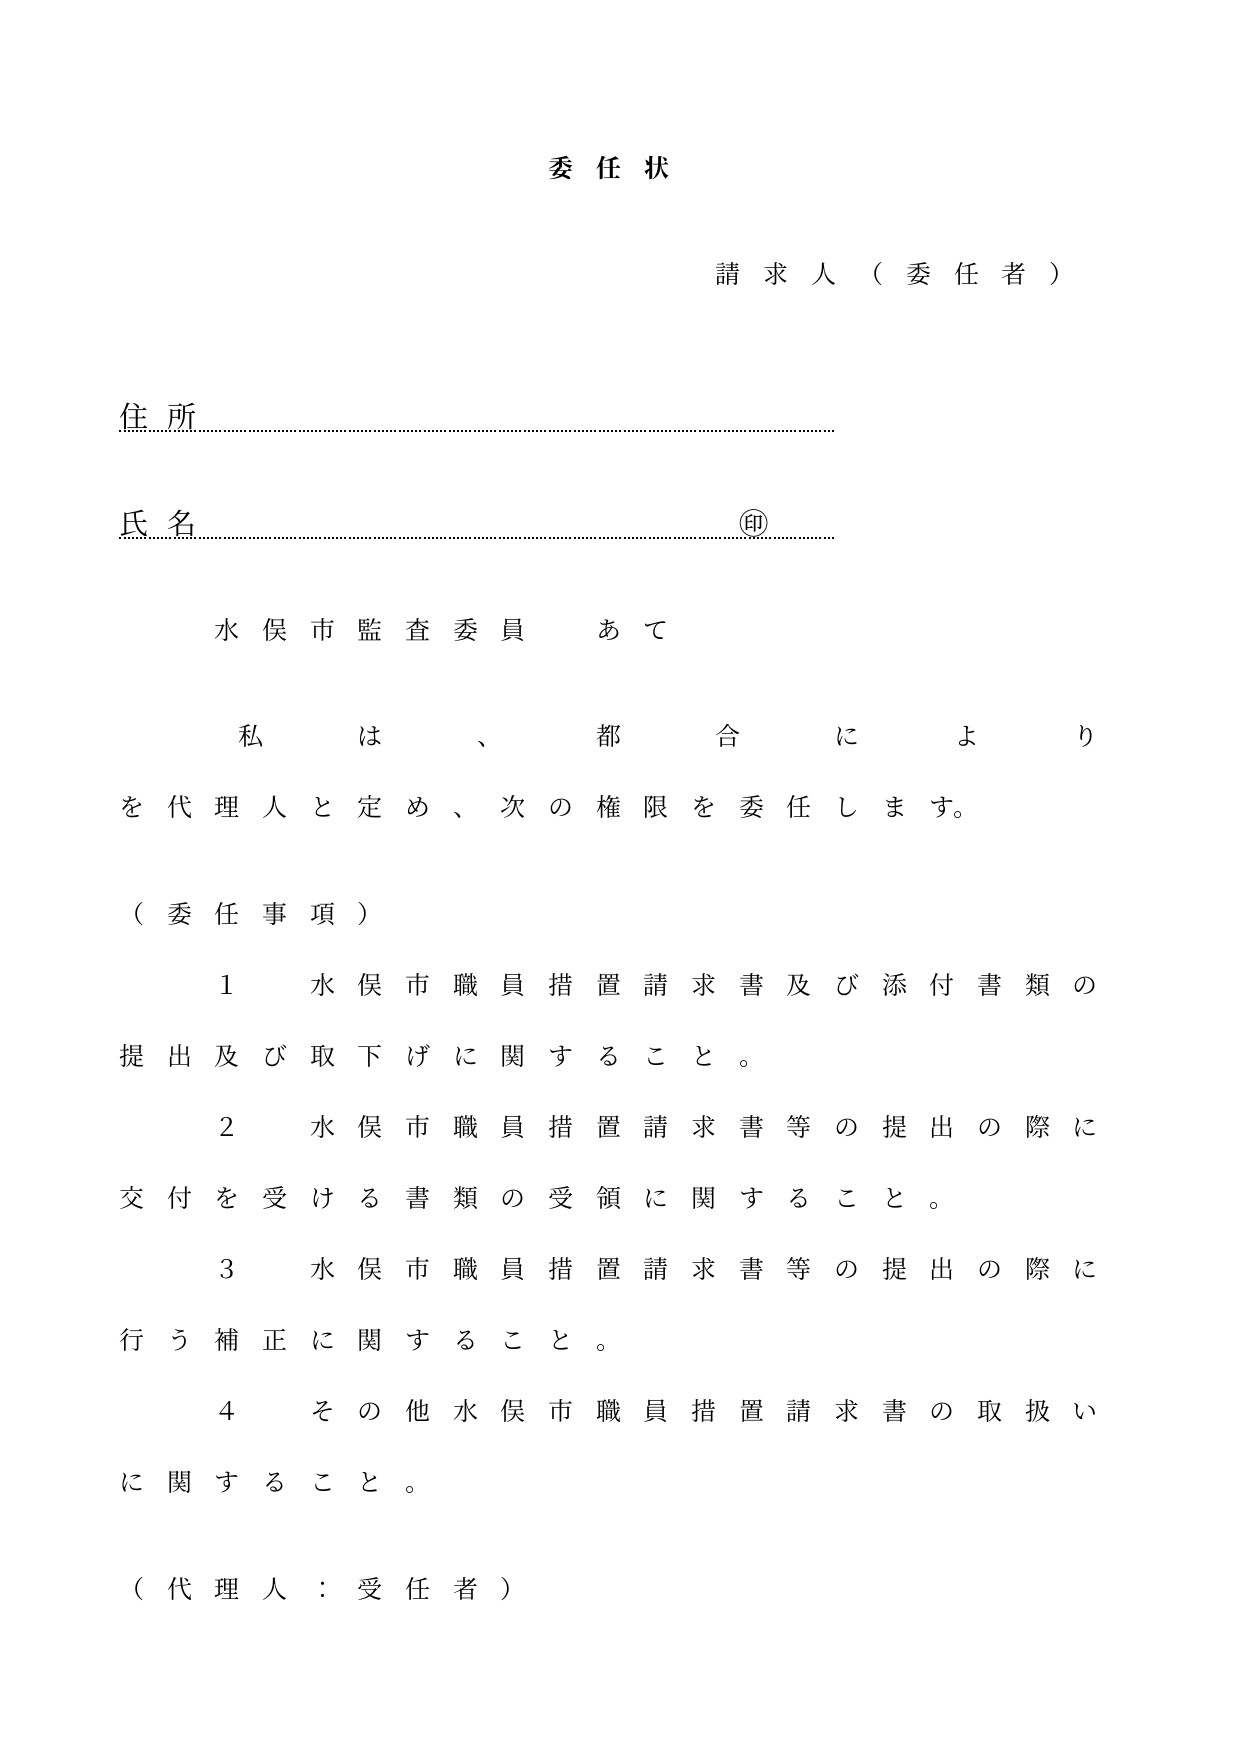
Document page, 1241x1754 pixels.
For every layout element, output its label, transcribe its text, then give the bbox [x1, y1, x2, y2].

text （代理人：受任者） [119, 1552, 1121, 1623]
text 水俣市監査委員 あて [119, 593, 1121, 664]
text ３ 水俣市職員措置請求書等の提出の際に行う補正に関すること。 [119, 1232, 1121, 1374]
text 私は、都合により を代理人と定め、次の権限を委任します。 [119, 699, 1121, 841]
text １ 水俣市職員措置請求書及び添付書類の提出及び取下げに関すること。 [119, 948, 1121, 1090]
text 住所 [119, 309, 1121, 451]
text 委任状 [119, 131, 1121, 202]
text 氏名 ㊞ [119, 451, 1121, 557]
text （委任事項） [119, 877, 1121, 948]
text ４ その他水俣市職員措置請求書の取扱いに関すること。 [119, 1374, 1121, 1516]
text ２ 水俣市職員措置請求書等の提出の際に交付を受ける書類の受領に関すること。 [119, 1090, 1121, 1232]
text 請求人（委任者） [119, 238, 1121, 309]
